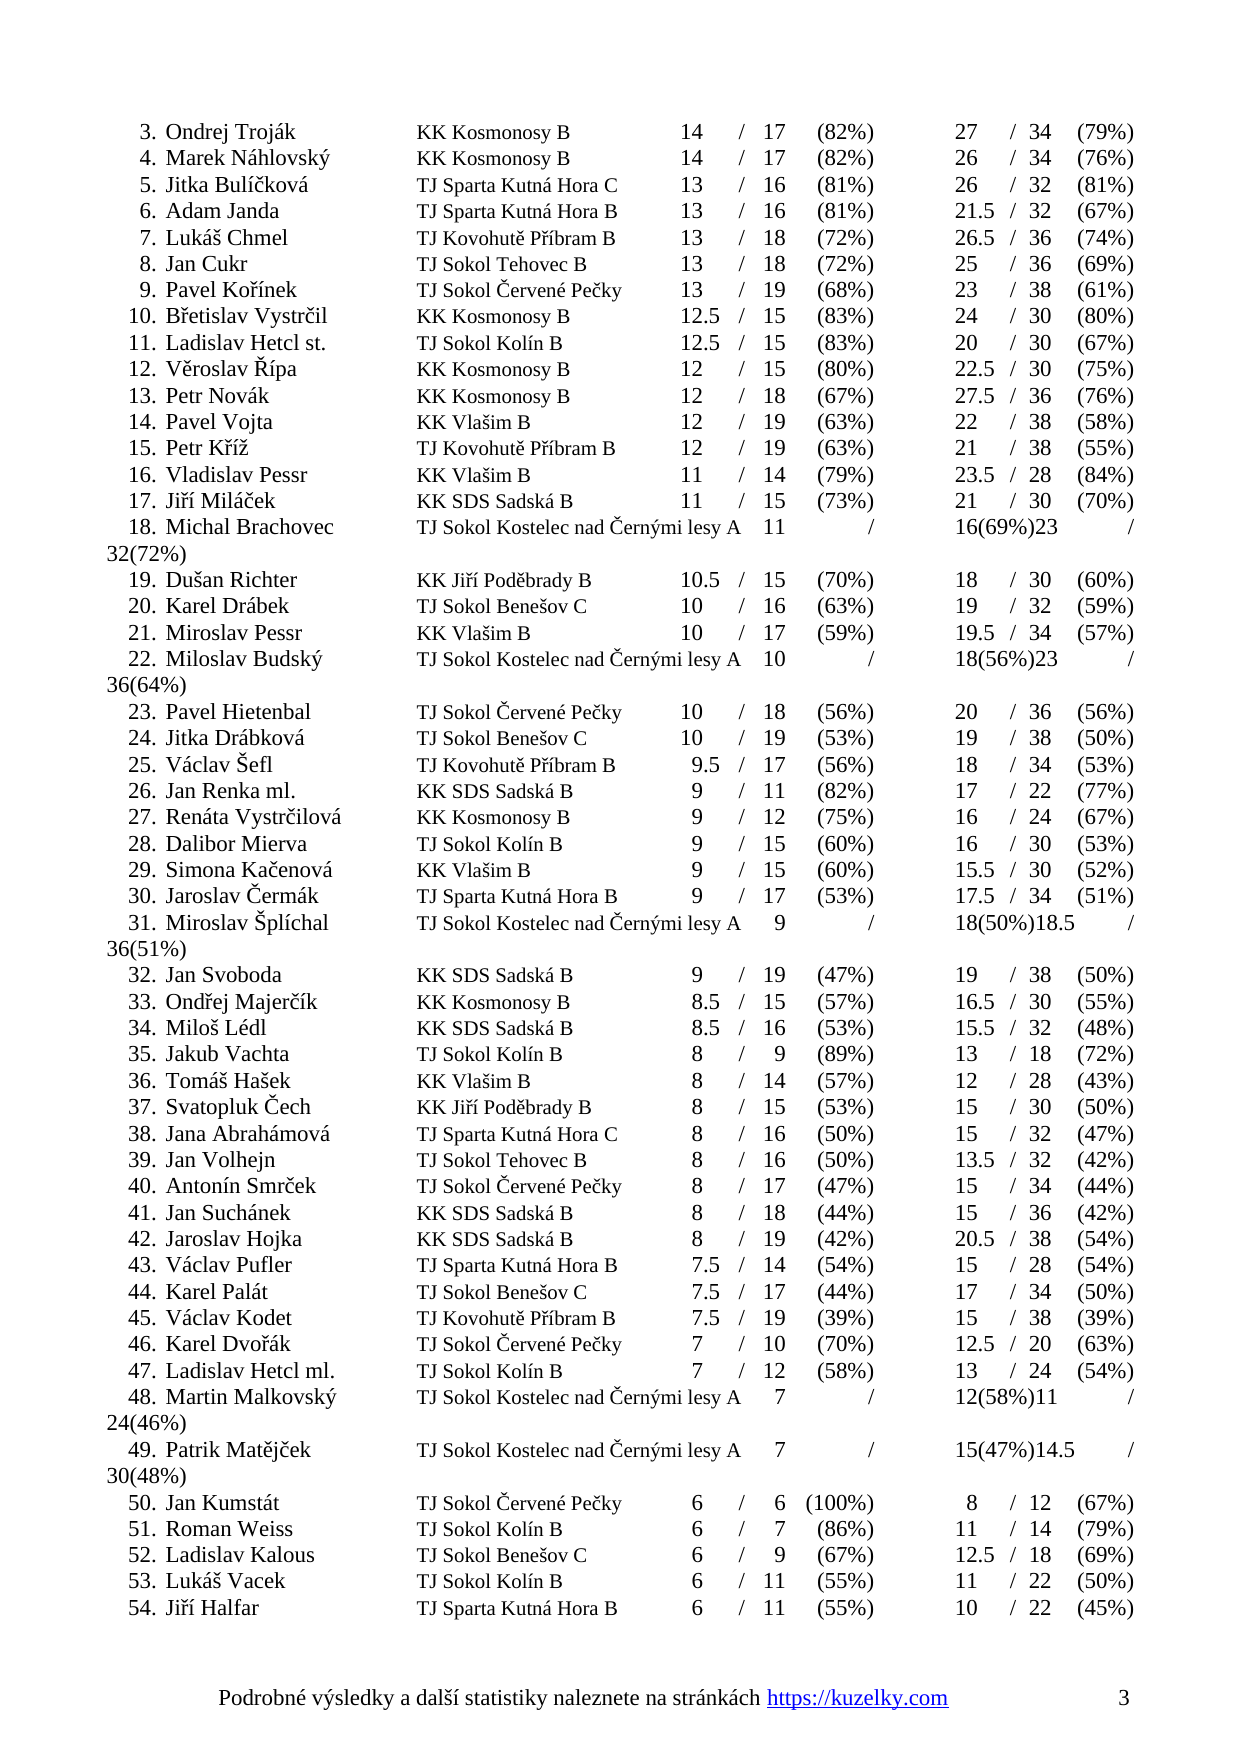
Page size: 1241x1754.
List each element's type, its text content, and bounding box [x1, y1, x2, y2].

text 11. Ladislav Hetcl st. TJ Sokol Kolín B 12.5 / 15 (83%) 20 / 30 (67%) [106, 329, 1134, 355]
text 41. Jan Suchánek KK SDS Sadská B 8 / 18 (44%) 15 / 36 (42%) [106, 1199, 1134, 1225]
text 17. Jiří Miláček KK SDS Sadská B 11 / 15 (73%) 21 / 30 (70%) [106, 487, 1134, 513]
text 29. Simona Kačenová KK Vlašim B 9 / 15 (60%) 15.5 / 30 (52%) [106, 856, 1134, 882]
text 31. Miroslav Šplíchal TJ Sokol Kostelec nad Černými lesy A 9 / 18 (50%) 18.5 / 36 (51%) [106, 909, 1134, 961]
text 30. Jaroslav Čermák TJ Sparta Kutná Hora B 9 / 17 (53%) 17.5 / 34 (51%) [106, 882, 1134, 909]
text 4. Marek Náhlovský KK Kosmonosy B 14 / 17 (82%) 26 / 34 (76%) [106, 144, 1134, 171]
text 54. Jiří Halfar TJ Sparta Kutná Hora B 6 / 11 (55%) 10 / 22 (45%) [106, 1594, 1134, 1620]
text 20. Karel Drábek TJ Sokol Benešov C 10 / 16 (63%) 19 / 32 (59%) [106, 592, 1134, 619]
text 9. Pavel Kořínek TJ Sokol Červené Pečky 13 / 19 (68%) 23 / 38 (61%) [106, 276, 1134, 303]
text 37. Svatopluk Čech KK Jiří Poděbrady B 8 / 15 (53%) 15 / 30 (50%) [106, 1093, 1134, 1119]
text 44. Karel Palát TJ Sokol Benešov C 7.5 / 17 (44%) 17 / 34 (50%) [106, 1278, 1134, 1304]
text 38. Jana Abrahámová TJ Sparta Kutná Hora C 8 / 16 (50%) 15 / 32 (47%) [106, 1119, 1134, 1146]
text 36. Tomáš Hašek KK Vlašim B 8 / 14 (57%) 12 / 28 (43%) [106, 1067, 1134, 1093]
text 15. Petr Kříž TJ Kovohutě Příbram B 12 / 19 (63%) 21 / 38 (55%) [106, 434, 1134, 461]
text 3. Ondrej Troják KK Kosmonosy B 14 / 17 (82%) 27 / 34 (79%) [106, 118, 1134, 144]
text 51. Roman Weiss TJ Sokol Kolín B 6 / 7 (86%) 11 / 14 (79%) [106, 1515, 1134, 1541]
text 33. Ondřej Majerčík KK Kosmonosy B 8.5 / 15 (57%) 16.5 / 30 (55%) [106, 988, 1134, 1014]
text 45. Václav Kodet TJ Kovohutě Příbram B 7.5 / 19 (39%) 15 / 38 (39%) [106, 1304, 1134, 1330]
text 13. Petr Novák KK Kosmonosy B 12 / 18 (67%) 27.5 / 36 (76%) [106, 382, 1134, 408]
text 21. Miroslav Pessr KK Vlašim B 10 / 17 (59%) 19.5 / 34 (57%) [106, 619, 1134, 645]
text 43. Václav Pufler TJ Sparta Kutná Hora B 7.5 / 14 (54%) 15 / 28 (54%) [106, 1251, 1134, 1278]
text 34. Miloš Lédl KK SDS Sadská B 8.5 / 16 (53%) 15.5 / 32 (48%) [106, 1014, 1134, 1041]
text 28. Dalibor Mierva TJ Sokol Kolín B 9 / 15 (60%) 16 / 30 (53%) [106, 830, 1134, 856]
text 32. Jan Svoboda KK SDS Sadská B 9 / 19 (47%) 19 / 38 (50%) [106, 961, 1134, 988]
text 49. Patrik Matějček TJ Sokol Kostelec nad Černými lesy A 7 / 15 (47%) 14.5 / 30 (48%) [106, 1436, 1134, 1488]
text 47. Ladislav Hetcl ml. TJ Sokol Kolín B 7 / 12 (58%) 13 / 24 (54%) [106, 1357, 1134, 1383]
text 35. Jakub Vachta TJ Sokol Kolín B 8 / 9 (89%) 13 / 18 (72%) [106, 1041, 1134, 1067]
text 46. Karel Dvořák TJ Sokol Červené Pečky 7 / 10 (70%) 12.5 / 20 (63%) [106, 1330, 1134, 1357]
text 16. Vladislav Pessr KK Vlašim B 11 / 14 (79%) 23.5 / 28 (84%) [106, 461, 1134, 487]
text 6. Adam Janda TJ Sparta Kutná Hora B 13 / 16 (81%) 21.5 / 32 (67%) [106, 197, 1134, 223]
text 22. Miloslav Budský TJ Sokol Kostelec nad Černými lesy A 10 / 18 (56%) 23 / 36 (64%) [106, 645, 1134, 698]
text 25. Václav Šefl TJ Kovohutě Příbram B 9.5 / 17 (56%) 18 / 34 (53%) [106, 751, 1134, 777]
text 12. Věroslav Řípa KK Kosmonosy B 12 / 15 (80%) 22.5 / 30 (75%) [106, 355, 1134, 382]
text 40. Antonín Smrček TJ Sokol Červené Pečky 8 / 17 (47%) 15 / 34 (44%) [106, 1172, 1134, 1199]
text 19. Dušan Richter KK Jiří Poděbrady B 10.5 / 15 (70%) 18 / 30 (60%) [106, 566, 1134, 592]
text 14. Pavel Vojta KK Vlašim B 12 / 19 (63%) 22 / 38 (58%) [106, 408, 1134, 434]
text 50. Jan Kumstát TJ Sokol Červené Pečky 6 / 6 (100%) 8 / 12 (67%) [106, 1488, 1134, 1515]
text 10. Břetislav Vystrčil KK Kosmonosy B 12.5 / 15 (83%) 24 / 30 (80%) [106, 303, 1134, 329]
text 8. Jan Cukr TJ Sokol Tehovec B 13 / 18 (72%) 25 / 36 (69%) [106, 250, 1134, 276]
text 7. Lukáš Chmel TJ Kovohutě Příbram B 13 / 18 (72%) 26.5 / 36 (74%) [106, 223, 1134, 250]
text 5. Jitka Bulíčková TJ Sparta Kutná Hora C 13 / 16 (81%) 26 / 32 (81%) [106, 171, 1134, 197]
text 48. Martin Malkovský TJ Sokol Kostelec nad Černými lesy A 7 / 12 (58%) 11 / 24 (46%) [106, 1383, 1134, 1436]
text 53. Lukáš Vacek TJ Sokol Kolín B 6 / 11 (55%) 11 / 22 (50%) [106, 1568, 1134, 1594]
text 42. Jaroslav Hojka KK SDS Sadská B 8 / 19 (42%) 20.5 / 38 (54%) [106, 1225, 1134, 1251]
text 27. Renáta Vystrčilová KK Kosmonosy B 9 / 12 (75%) 16 / 24 (67%) [106, 803, 1134, 830]
text 52. Ladislav Kalous TJ Sokol Benešov C 6 / 9 (67%) 12.5 / 18 (69%) [106, 1541, 1134, 1568]
text 23. Pavel Hietenbal TJ Sokol Červené Pečky 10 / 18 (56%) 20 / 36 (56%) [106, 698, 1134, 724]
text 18. Michal Brachovec TJ Sokol Kostelec nad Černými lesy A 11 / 16 (69%) 23 / 32 (72%) [106, 513, 1134, 566]
text 39. Jan Volhejn TJ Sokol Tehovec B 8 / 16 (50%) 13.5 / 32 (42%) [106, 1146, 1134, 1172]
text 24. Jitka Drábková TJ Sokol Benešov C 10 / 19 (53%) 19 / 38 (50%) [106, 724, 1134, 751]
text 26. Jan Renka ml. KK SDS Sadská B 9 / 11 (82%) 17 / 22 (77%) [106, 777, 1134, 803]
